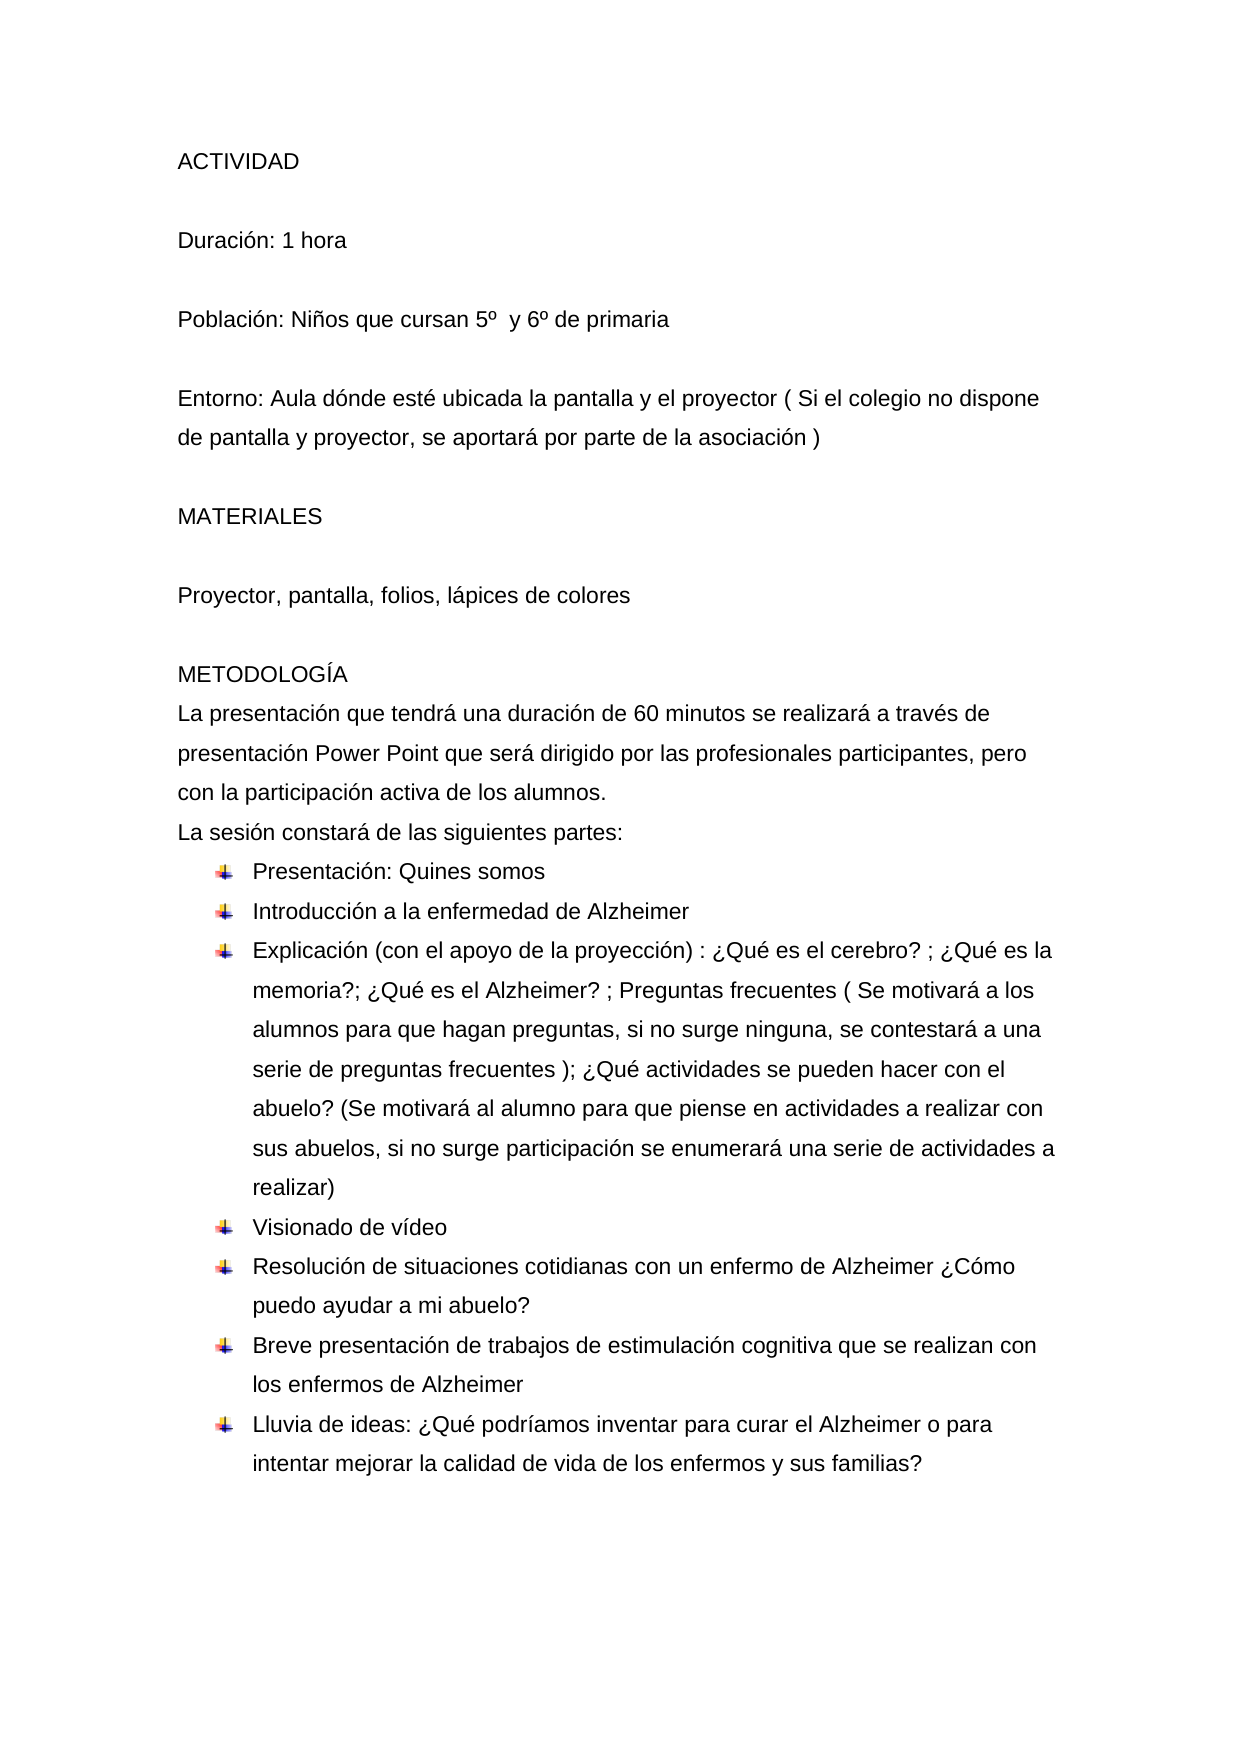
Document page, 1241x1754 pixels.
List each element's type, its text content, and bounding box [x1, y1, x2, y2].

picture [215, 1336, 233, 1354]
text Duración: 1 hora [177, 227, 1063, 253]
picture [215, 1258, 233, 1275]
text La presentación que tendrá una duración de 60 minutos se realizará a través de presentación Power Point que será dirigido por las profesionales participantes, pero con la participación activa de los alumnos. [177, 700, 1063, 806]
list Explicación (con el apoyo de la proyección) : ¿Qué es el cerebro? ; ¿Qué es la memoria?; ¿Qué es el Alzheimer? ; Preguntas frecuentes ( Se motivará a los alumnos para que hagan preguntas, si no surge ninguna, se contestará a una serie de preguntas frecuentes ); ¿Qué actividades se pueden hacer con el abuelo? (Se motivará al alumno para que piense en actividades a realizar con sus abuelos, si no surge participación se enumerará una serie de actividades a realizar) [215, 937, 1063, 1200]
list Introducción a la enfermedad de Alzheimer [215, 898, 1063, 924]
list Presentación: Quines somos [215, 858, 1063, 884]
picture [215, 942, 233, 959]
picture [215, 902, 233, 920]
list Breve presentación de trabajos de estimulación cognitiva que se realizan con los enfermos de Alzheimer [215, 1332, 1063, 1398]
list Visionado de vídeo [215, 1213, 1063, 1240]
text Población: Niños que cursan 5º y 6º de primaria [177, 306, 1063, 332]
text Entorno: Aula dónde esté ubicada la pantalla y el proyector ( Si el colegio no dispone de pantalla y proyector, se aportará por parte de la asociación ) [177, 384, 1063, 450]
text ACTIVIDAD [177, 148, 1063, 174]
picture [215, 1415, 233, 1433]
text Proyector, pantalla, folios, lápices de colores [177, 582, 1063, 608]
picture [215, 863, 233, 880]
text MATERIALES [177, 503, 1063, 529]
list Lluvia de ideas: ¿Qué podríamos inventar para curar el Alzheimer o para intentar mejorar la calidad de vida de los enfermos y sus familias? [215, 1411, 1063, 1477]
picture [215, 1218, 233, 1235]
text METODOLOGÍA [177, 661, 1063, 687]
text La sesión constará de las siguientes partes: [177, 819, 1063, 845]
list Resolución de situaciones cotidianas con un enfermo de Alzheimer ¿Cómo puedo ayudar a mi abuelo? [215, 1253, 1063, 1319]
